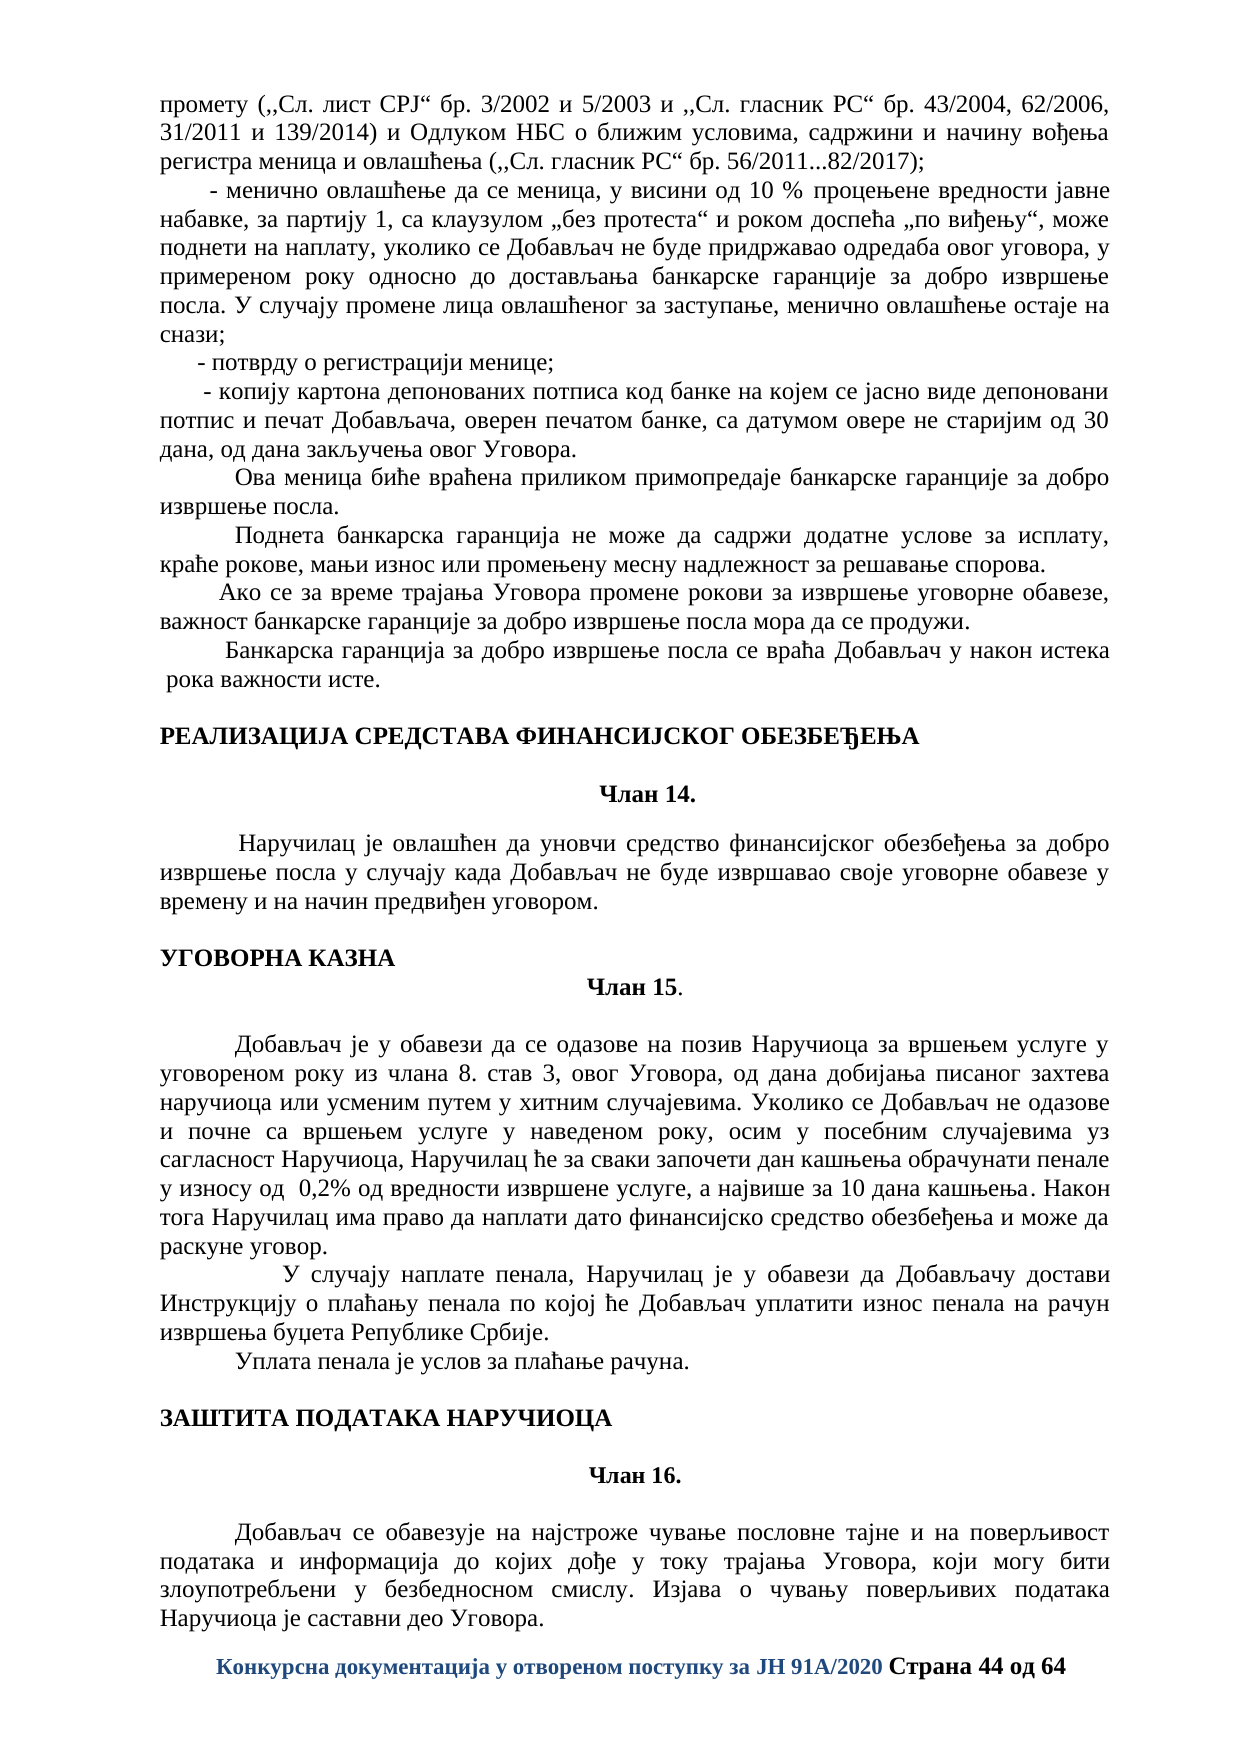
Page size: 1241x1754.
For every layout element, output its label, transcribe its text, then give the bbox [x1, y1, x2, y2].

text РЕАЛИЗАЦИЈА СРЕДСТАВА ФИНАНСИЈСКОГ ОБЕЗБЕЂЕЊА [159, 721, 1110, 750]
text Банкарска гаранција за добро извршење посла се враћа Добављач у након истека рока важности исте. [166, 635, 1110, 692]
text Поднета банкарска гаранција не може да садржи додатне услове за исплату, краће рокове, мањи износ или промењену месну надлежност за решавање спорова. [159, 520, 1110, 577]
text - потврду о регистрацији менице; [159, 347, 1110, 376]
text Добављач се обавезује на најстроже чување пословне тајне и на поверљивост података и информација до којих дође у току трајања Уговора, који могу бити злоупотребљени у безбедносном смислу. Изјава о чувању поверљивих података Наручиоца је саставни део Уговора. [159, 1517, 1110, 1632]
text Уплата пенала је услов за плаћање рачуна. [159, 1346, 1110, 1374]
text Члан 15. [159, 972, 1110, 1001]
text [159, 89, 1110, 175]
text Наручилац је овлашћен да уновчи средство финансијског обезбеђења за добро извршење посла у случају када Добављач не буде извршавао своје уговорне обавезе у времену и на начин предвиђен уговором. [159, 828, 1110, 914]
text Ако се за време трајања Уговора промене рокови за извршење уговорне обавезе, важност банкарске гаранције за добро извршење посла мора да се продужи. [159, 577, 1110, 635]
text Добављач је у обавези да се одазове на позив Наручиоца за вршењем услуге у уговореном року из члана 8. став 3, овог Уговора, од дана добијања писаног захтева наручиоца или усменим путем у хитним случајевима. Уколико се Добављач не одазове и почне са вршењем услуге у наведеном року, осим у посебним случајевима уз сагласност Наручиоца, Наручилац ће за сваки започети дан кашњења обрачунати пенале у износу од 0,2% од вредности извршене услуге, а највише за 10 дана кашњења. Након тога Наручилац има право да наплати дато финансијско средство обезбеђења и може да раскуне уговор. [159, 1029, 1110, 1259]
text - менично овлашћење да се меница, у висини од 10 % процењене вредности јавне набавке, за партију 1, са клаузулом „без протеста“ и роком доспећа „по виђењу“, може поднети на наплату, уколико се Добављач не буде придржавао одредаба овог уговора, у примереном року односно до достављања банкарске гаранције за добро извршење посла. У случају промене лица овлашћеног за заступање, менично овлашћење остаје на снази; [159, 175, 1110, 347]
text УГОВОРНА КАЗНА [159, 943, 1110, 972]
text У случају наплате пенала, Наручилац је у обавези да Добављачу достави Инструкцију о плаћању пенала по којој ће Добављач уплатити износ пенала на рачун извршења буџета Републике Србије. [159, 1259, 1110, 1346]
text Члан 14. [159, 779, 1110, 807]
text - копију картона депонованих потписа код банке на којем се јасно виде депоновани потпис и печат Добављача, оверен печатом банке, са датумом овере не старијим од 30 дана, од дана закључења овог Уговора. [159, 376, 1110, 462]
text ЗАШТИТА ПОДАТАКА НАРУЧИОЦА [159, 1403, 1110, 1432]
text Ова меница биће враћена приликом примопредаје банкарске гаранције за добро извршење посла. [159, 462, 1110, 520]
text Члан 16. [159, 1461, 1110, 1488]
